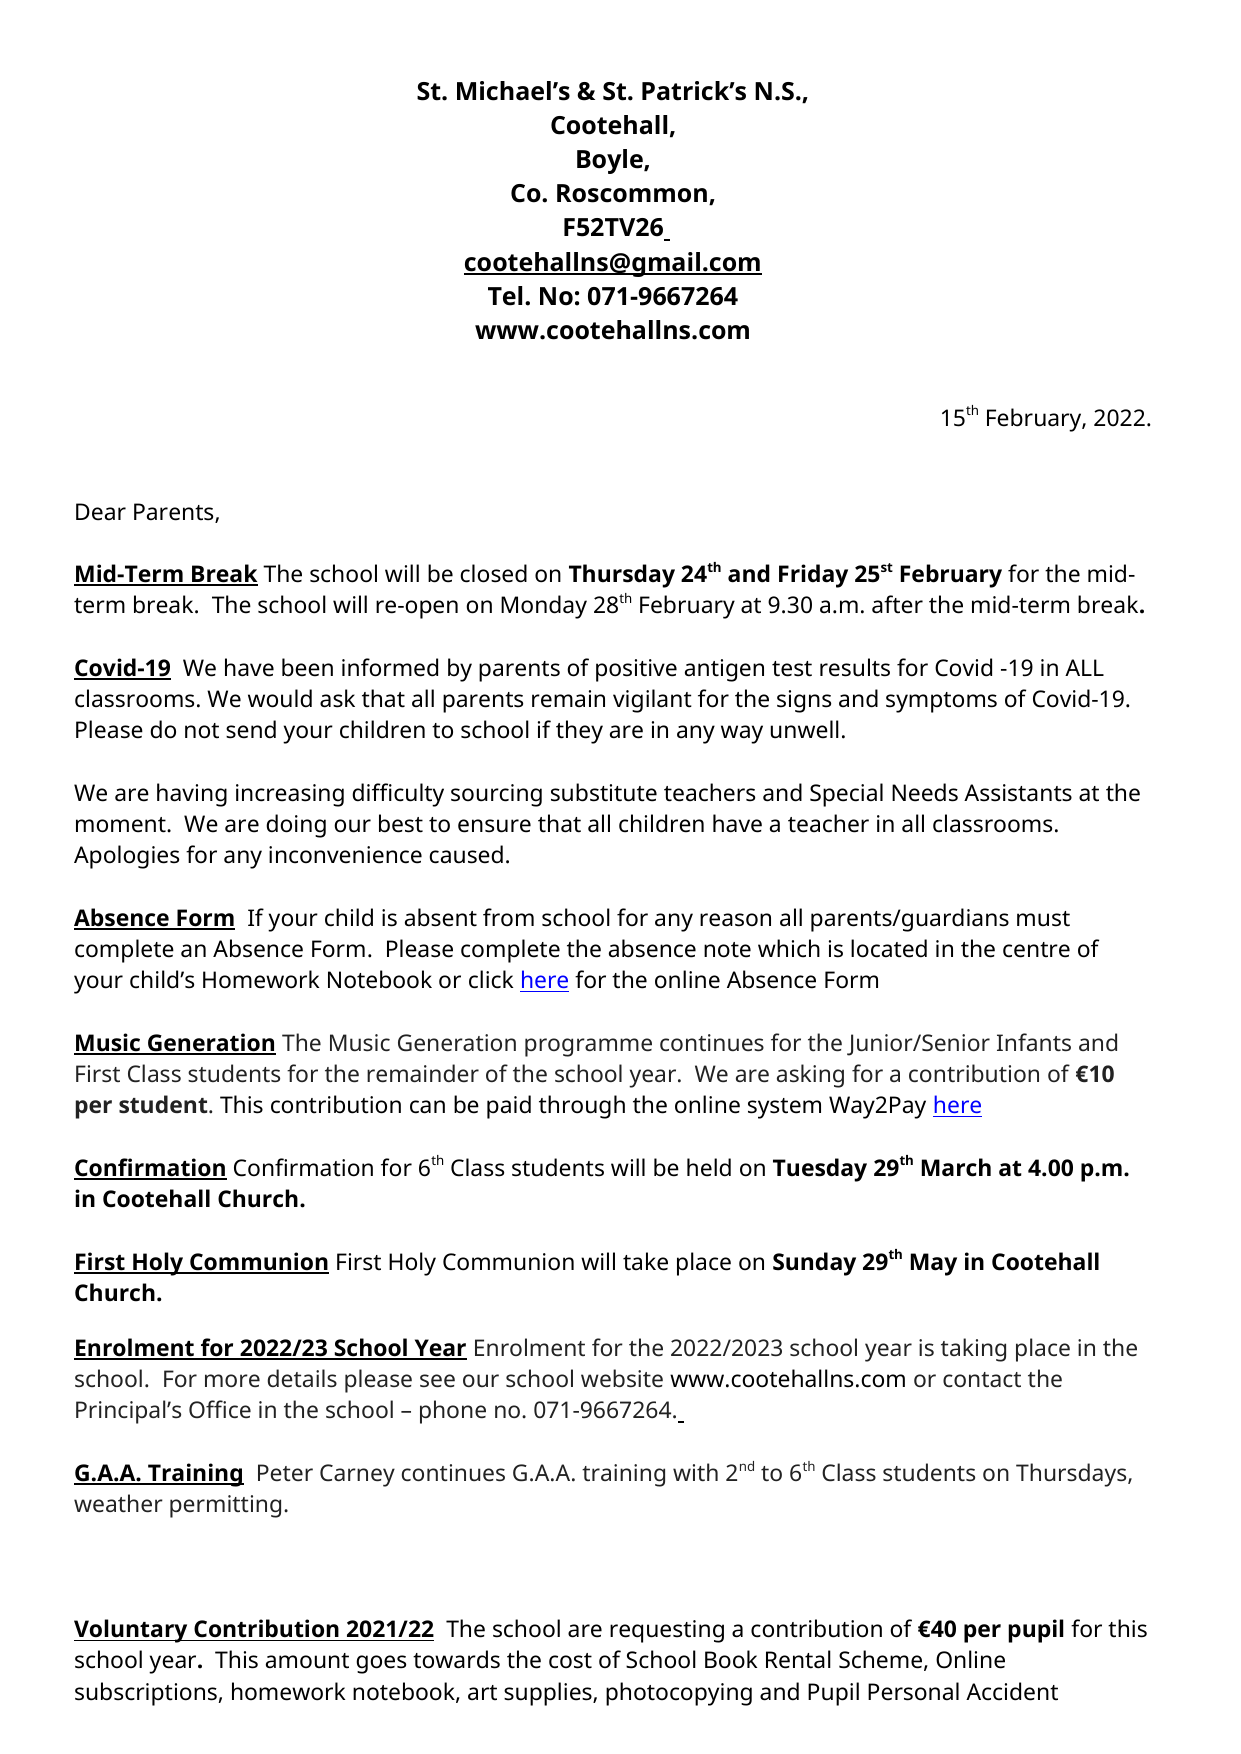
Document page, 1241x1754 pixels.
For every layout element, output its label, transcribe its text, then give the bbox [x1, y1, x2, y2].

text Confirmation Confirmation for 6th Class students will be held on Tuesday 29th March at 4.00 p.m. in Cootehall Church. [74, 1152, 1152, 1214]
text Co. Roscommon, [74, 176, 1152, 210]
text Tel. No: 071-9667264 [74, 278, 1152, 312]
text cootehallns@gmail.com [74, 244, 1152, 278]
text 15th February, 2022. [74, 402, 1152, 433]
text Covid-19 We have been informed by parents of positive antigen test results for Covid -19 in ALL classrooms. We would ask that all parents remain vigilant for the signs and symptoms of Covid-19. Please do not send your children to school if they are in any way unwell. [847, 652, 1152, 745]
text Dear Parents, [74, 495, 1152, 527]
text Boyle, [74, 142, 1152, 176]
text Cootehall, [74, 108, 1152, 142]
text St. Michael’s & St. Patrick’s N.S., [74, 74, 1152, 108]
text Enrolment for 2022/23 School Year Enrolment for the 2022/2023 school year is taking place in the school. For more details please see our school website www.cootehallns.com or contact the Principal’s Office in the school – phone no. 071-9667264. [74, 1332, 1152, 1426]
text Music Generation The Music Generation programme continues for the Junior/Senior Infants and First Class students for the remainder of the school year. We are asking for a contribution of €10 per student. This contribution can be paid through the online system Way2Pay here [220, 1027, 1152, 1120]
text First Holy Communion First Holy Communion will take place on Sunday 29th May in Cootehall Church. [74, 1245, 1152, 1308]
text Absence Form If your child is absent from school for any reason all parents/guardians must complete an Absence Form. Please complete the absence note which is located in the centre of your child’s Homework Notebook or click here for the online Absence Form [74, 902, 1152, 995]
text www.cootehallns.com [74, 312, 1152, 346]
text We are having increasing difficulty sourcing substitute teachers and Special Needs Assistants at the moment. We are doing our best to ensure that all children have a teacher in all classrooms. Apologies for any inconvenience caused. [511, 777, 1152, 870]
text F52TV26 [74, 210, 1152, 244]
text G.A.A. Training Peter Carney continues G.A.A. training with 2nd to 6th Class students on Thursdays, weather permitting. [289, 1457, 1152, 1519]
text Mid-Term Break The school will be closed on Thursday 24th and Friday 25st February for the mid-term break. The school will re-open on Monday 28th February at 9.30 a.m. after the mid-term break. [74, 558, 1152, 620]
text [74, 1613, 1152, 1707]
